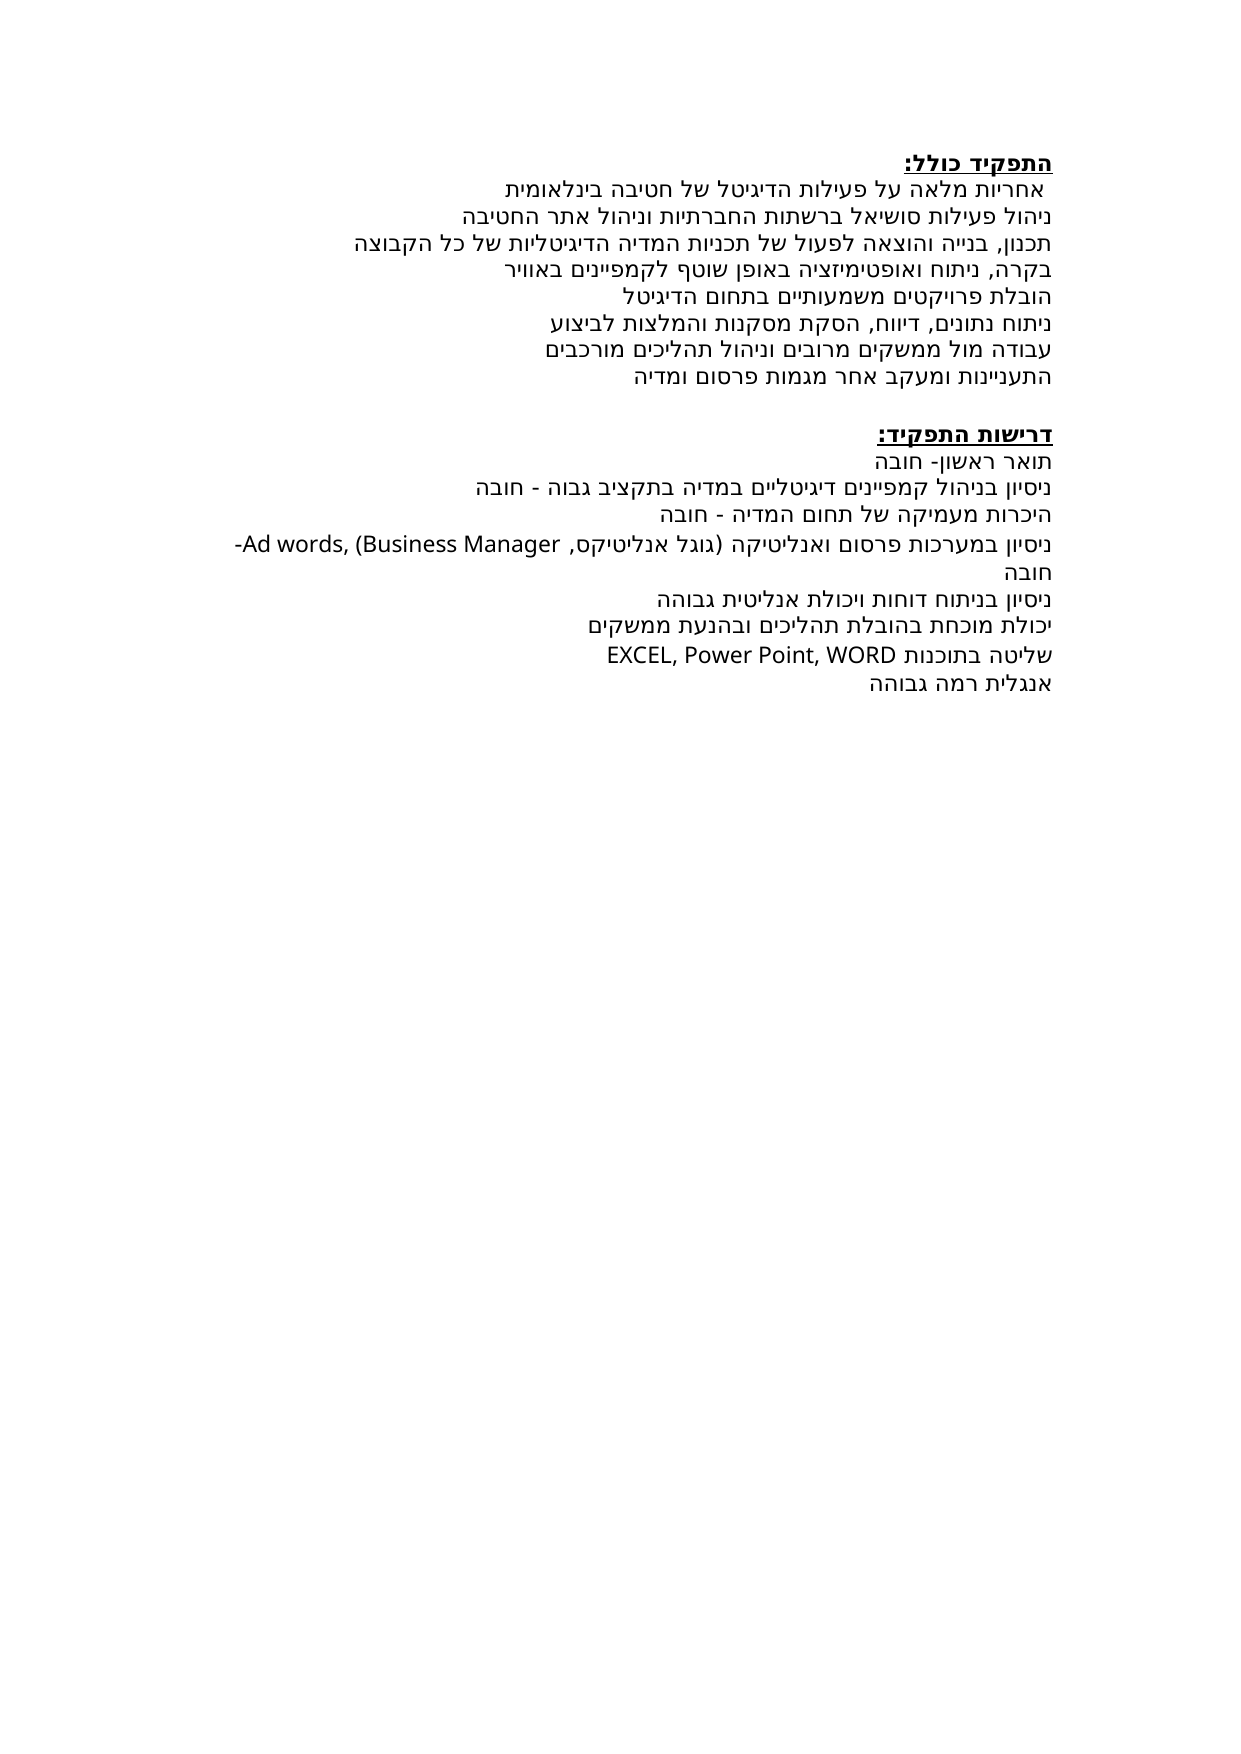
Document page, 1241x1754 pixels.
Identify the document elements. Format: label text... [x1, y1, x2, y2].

text דרישות התפקיד: תואר ראשון- חובה [187, 421, 1053, 474]
text ניסיון בניתוח דוחות ויכולת אנליטית גבוהה [187, 586, 1053, 612]
text אחריות מלאה על פעילות הדיגיטל של חטיבה בינלאומית [187, 177, 1053, 203]
text ניסיון בניהול קמפיינים דיגיטליים במדיה בתקציב גבוה - חובה [187, 474, 1053, 501]
text בקרה, ניתוח ואופטימיזציה באופן שוטף לקמפיינים באוויר [187, 257, 1053, 283]
text ניסיון במערכות פרסום ואנליטיקה (גוגל אנליטיקס, Ad words, (Business Manager- חובה [187, 528, 1053, 586]
text שליטה בתוכנות EXCEL, Power Point, WORD [187, 639, 1053, 670]
text ניהול פעילות סושיאל ברשתות החברתיות וניהול אתר החטיבה תכנון, בנייה והוצאה לפעול של תכניות המדיה הדיגיטליות של כל הקבוצה [187, 203, 1053, 257]
text התעניינות ומעקב אחר מגמות פרסום ומדיה [187, 363, 1053, 390]
text עבודה מול ממשקים מרובים וניהול תהליכים מורכבים [187, 337, 1053, 363]
text התפקיד כולל: [187, 150, 1053, 177]
text היכרות מעמיקה של תחום המדיה - חובה [187, 501, 1053, 528]
text הובלת פרויקטים משמעותיים בתחום הדיגיטל [187, 283, 1053, 310]
text ניתוח נתונים, דיווח, הסקת מסקנות והמלצות לביצוע [187, 310, 1053, 337]
text יכולת מוכחת בהובלת תהליכים ובהנעת ממשקים [187, 612, 1053, 639]
text אנגלית רמה גבוהה [187, 670, 1053, 697]
